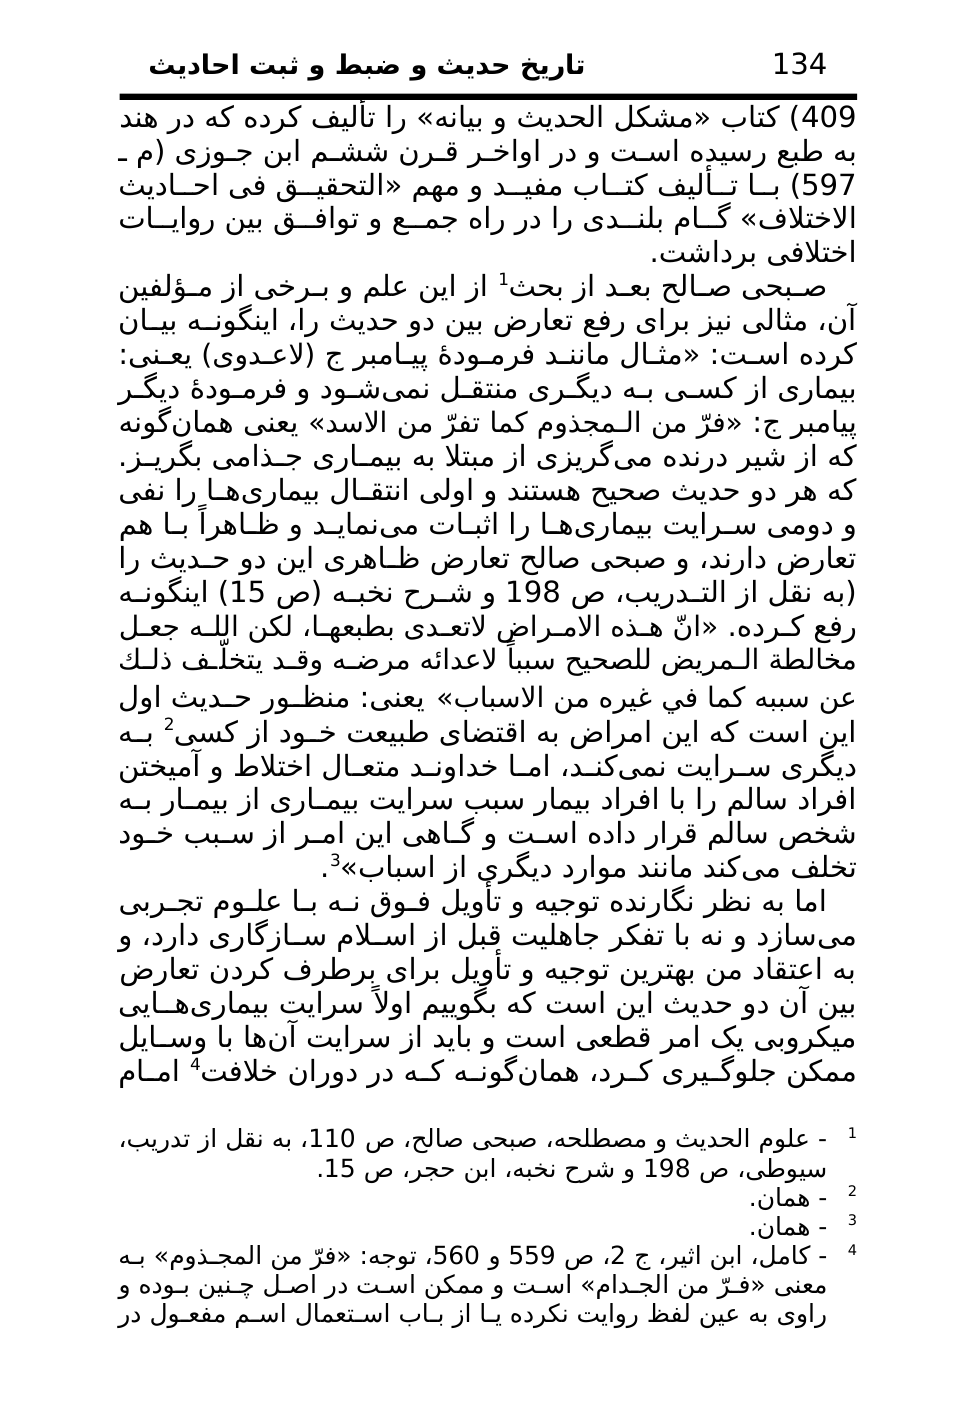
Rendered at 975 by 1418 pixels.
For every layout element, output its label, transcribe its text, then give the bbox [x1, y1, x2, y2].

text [118, 100, 857, 270]
text صبحی صالح بعد از بحث از این علم و برخی از مؤلفین آن، مثالی نیز برای رفع تعارض بین دو حدیث را، اینگونه بیان کرده است: «مثال مانند فرمودۀ پیامبر ج (لاعدوی) یعنی: بیماری از کسی به دیگری منتقل نمی‌شود و فرمودۀ دیگر پیامبر ج: «فرّ من الـمجذوم کما تفرّ من الاسد» یعنی همان‌گونه که از شیر درنده می‌گریزی از مبتلا به بیماری جذامی بگریز. که هر دو حدیث صحیح هستند و اولی انتقال بیماری‌ها را نفی و دومی سرایت بیماری‌ها را اثبات می‌نماید و ظاهراً با هم تعارض دارند، و صبحی صالح تعارض ظاهری این دو حدیث را (به نقل از التدریب، ص 198 و شرح نخبه (ص 15) اینگونه رفع کرده. «انّ هذه الامراض لاتعدی بطبعها، لکن الله جعل مخالطة الـمریض للصحیح سبباً لاعدائه مرضه وقد یتخلّف ذلك عن سببه کما في غیره من الاسباب» یعنی: منظور حدیث اول این است که این امراض به اقتضای طبیعت خود از کسی به دیگری سرایت نمی‌کند، اما خداوند متعال اختلاط و آمیختن افراد سالم را با افراد بیمار سبب سرایت بیماری از بیمار به شخص سالم قرار داده است و گاهی این امر از سبب خود تخلف می‌کند مانند موارد دیگری از اسباب». [118, 270, 857, 885]
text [118, 885, 857, 1088]
